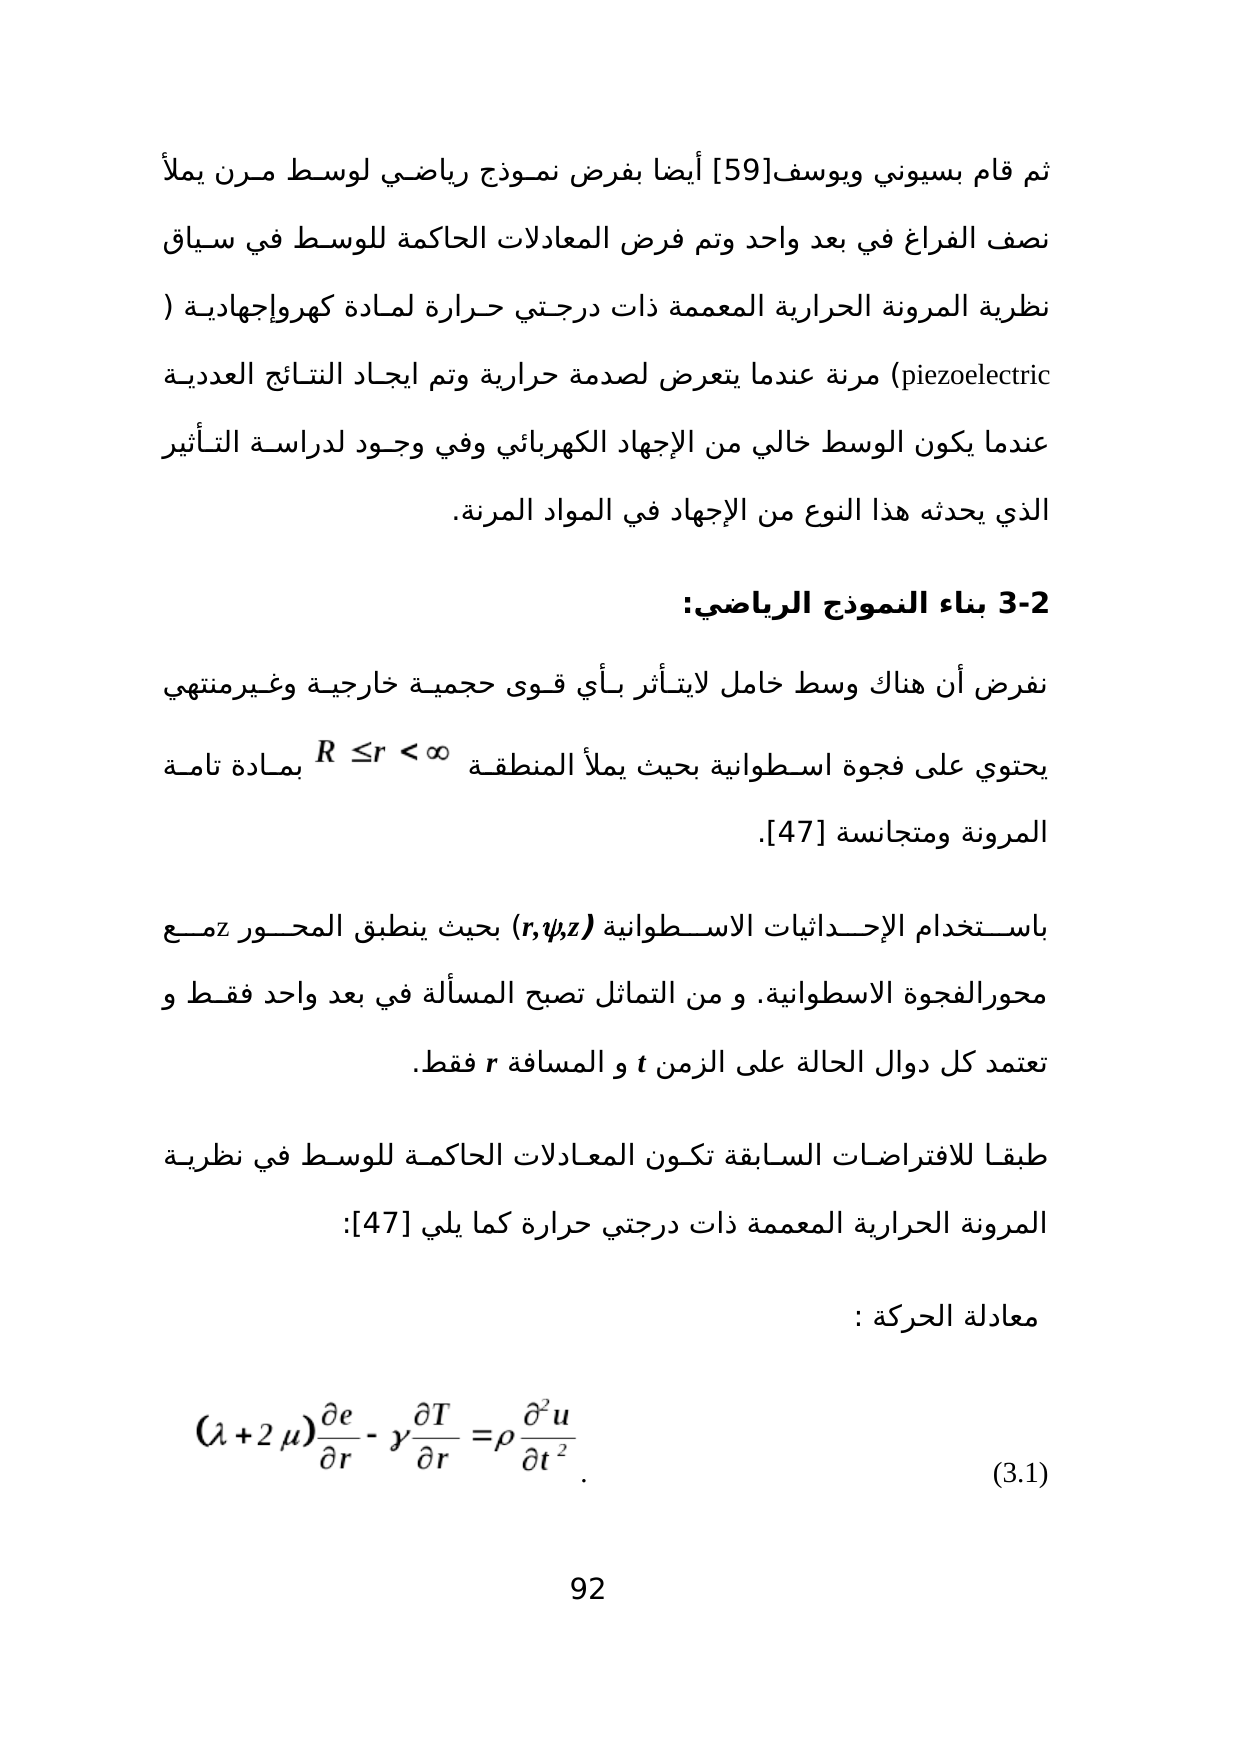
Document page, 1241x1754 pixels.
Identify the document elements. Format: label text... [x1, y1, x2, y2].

subtitle 3-2 بناء النموذج الرياضي: [162, 586, 1051, 620]
text معادلة الحركة : [162, 1299, 1048, 1333]
text باستخدام الإحداثيات الاسطوانية (r,,z) بحيث ينطبق المحور zمع محورالفجوة الاسطوانية. و من التماثل تصبح المسألة في بعد واحد فقط و تعتمد كل دوال الحالة على الزمن t و المسافة r فقط. [162, 909, 1048, 1079]
text طبقا للافتراضات السابقة تكون المعادلات الحاكمة للوسط في نظرية المرونة الحرارية المعممة ذات درجتي حرارة كما يلي [47]: [162, 1138, 1048, 1240]
text . (3.1) [165, 1392, 1053, 1489]
text نفرض أن هناك وسط خامل لايتأثر بأي قوى حجمية خارجية وغيرمنتهي يحتوي على فجوة اسطوانية بحيث يملأ المنطقة بمادة تامة المرونة ومتجانسة [47]. [162, 667, 1048, 850]
text ثم قام بسيوني ويوسف[59] أيضا بفرض نموذج رياضي لوسط مرن يملأ نصف الفراغ في بعد واحد وتم فرض المعادلات الحاكمة للوسط في سياق نظرية المرونة الحرارية المعممة ذات درجتي حرارة لمادة كهروإجهادية (piezoelectric) مرنة عندما يتعرض لصدمة حرارية وتم ايجاد النتائج العددية عندما يكون الوسط خالي من الإجهاد الكهربائي وفي وجود لدراسة التأثير الذي يحدثه هذا النوع من الإجهاد في المواد المرنة. [162, 153, 1051, 527]
